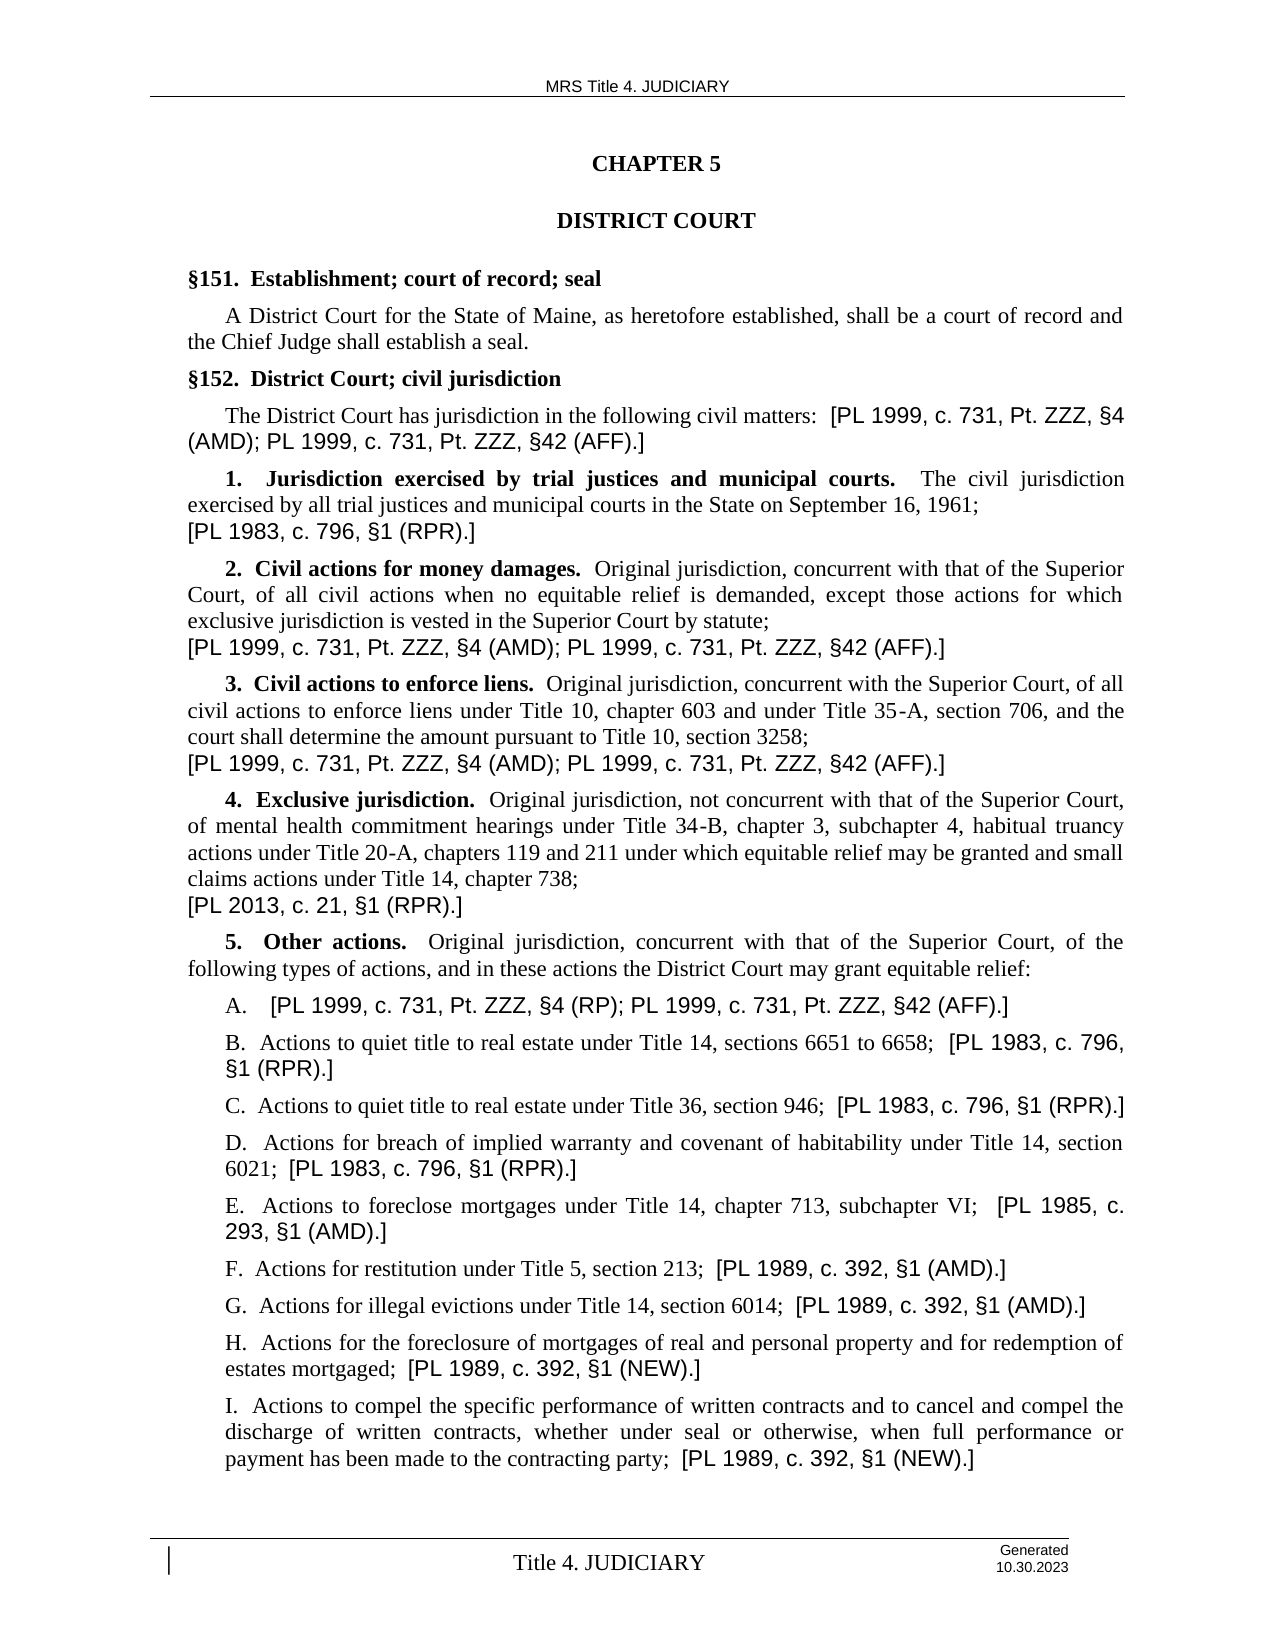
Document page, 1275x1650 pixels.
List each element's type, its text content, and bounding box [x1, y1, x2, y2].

text A. [PL 1999, c. 731, Pt. ZZZ, §4 (RP); PL 1999, c. 731, Pt. ZZZ, §42 (AFF).] [225, 992, 1125, 1018]
text I. Actions to compel the specific performance of written contracts and to cancel and compel the discharge of written contracts, whether under seal or otherwise, when full performance or payment has been made to the contracting party; [PL 1989, c. 392, §1 (NEW).] [225, 1392, 1125, 1471]
text §151. Establishment; court of record; seal [187, 265, 1125, 292]
text 4. Exclusive jurisdiction. Original jurisdiction, not concurrent with that of the Superior Court, of mental health commitment hearings under Title 34‑B, chapter 3, subchapter 4, habitual truancy actions under Title 20‑A, chapters 119 and 211 under which equitable relief may be granted and small claims actions under Title 14, chapter 738; [187, 786, 1125, 892]
text C. Actions to quiet title to real estate under Title 36, section 946; [PL 1983, c. 796, §1 (RPR).] [225, 1092, 1125, 1118]
text H. Actions for the foreclosure of mortgages of real and personal property and for redemption of estates mortgaged; [PL 1989, c. 392, §1 (NEW).] [225, 1329, 1125, 1382]
text A District Court for the State of Maine, as heretofore established, shall be a court of record and the Chief Judge shall establish a seal. [187, 302, 1125, 355]
text 3. Civil actions to enforce liens. Original jurisdiction, concurrent with the Superior Court, of all civil actions to enforce liens under Title 10, chapter 603 and under Title 35‑A, section 706, and the court shall determine the amount pursuant to Title 10, section 3258; [187, 670, 1125, 749]
text G. Actions for illegal evictions under Title 14, section 6014; [PL 1989, c. 392, §1 (AMD).] [225, 1292, 1125, 1318]
text The District Court has jurisdiction in the following civil matters: [PL 1999, c. 731, Pt. ZZZ, §4 (AMD); PL 1999, c. 731, Pt. ZZZ, §42 (AFF).] [187, 402, 1125, 455]
text [PL 1983, c. 796, §1 (RPR).] [187, 518, 1125, 544]
text F. Actions for restitution under Title 5, section 213; [PL 1989, c. 392, §1 (AMD).] [225, 1255, 1125, 1281]
text [PL 1999, c. 731, Pt. ZZZ, §4 (AMD); PL 1999, c. 731, Pt. ZZZ, §42 (AFF).] [187, 749, 1125, 776]
text 1. Jurisdiction exercised by trial justices and municipal courts. The civil jurisdiction exercised by all trial justices and municipal courts in the State on September 16, 1961; [187, 465, 1125, 518]
text [PL 2013, c. 21, §1 (RPR).] [187, 892, 1125, 918]
text D. Actions for breach of implied warranty and covenant of habitability under Title 14, section 6021; [PL 1983, c. 796, §1 (RPR).] [225, 1128, 1125, 1181]
text 2. Civil actions for money damages. Original jurisdiction, concurrent with that of the Superior Court, of all civil actions when no equitable relief is demanded, except those actions for which exclusive jurisdiction is vested in the Superior Court by statute; [187, 554, 1125, 634]
text DISTRICT COURT [187, 208, 1125, 234]
text B. Actions to quiet title to real estate under Title 14, sections 6651 to 6658; [PL 1983, c. 796, §1 (RPR).] [225, 1028, 1125, 1081]
text [PL 1999, c. 731, Pt. ZZZ, §4 (AMD); PL 1999, c. 731, Pt. ZZZ, §42 (AFF).] [187, 634, 1125, 660]
text 5. Other actions. Original jurisdiction, concurrent with that of the Superior Court, of the following types of actions, and in these actions the District Court may grant equitable relief: [187, 928, 1125, 981]
text E. Actions to foreclose mortgages under Title 14, chapter 713, subchapter VI; [PL 1985, c. 293, §1 (AMD).] [225, 1192, 1125, 1244]
text §152. District Court; civil jurisdiction [187, 365, 1125, 391]
text CHAPTER 5 [187, 150, 1125, 176]
